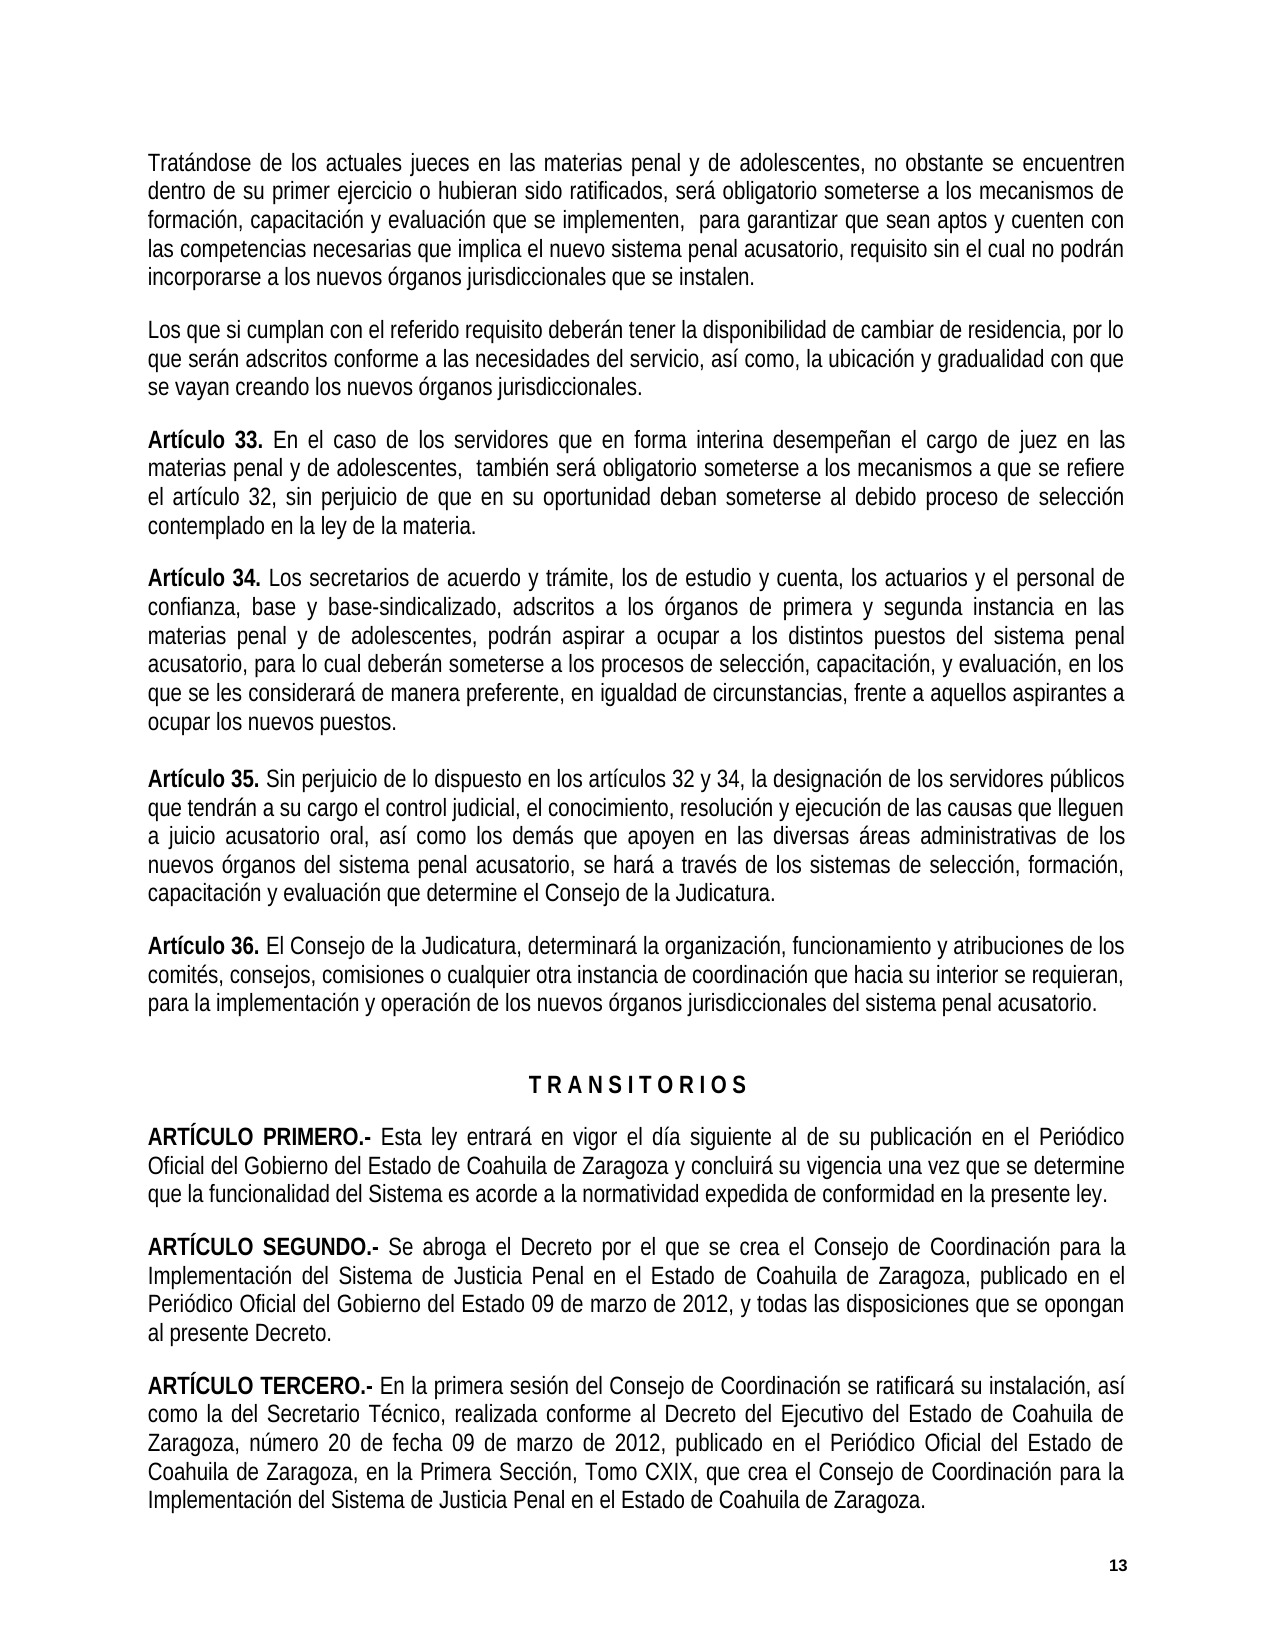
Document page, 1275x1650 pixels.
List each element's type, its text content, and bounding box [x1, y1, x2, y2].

text ARTÍCULO PRIMERO.- Esta ley entrará en vigor el día siguiente al de su publicación en el Periódico Oficial del Gobierno del Estado de Coahuila de Zaragoza y concluirá su vigencia una vez que se determine que la funcionalidad del Sistema es acorde a la normatividad expedida de conformidad en la presente ley. [148, 1122, 1127, 1208]
text T R A N S I T O R I O S [148, 1069, 1127, 1098]
text Artículo 34. Los secretarios de acuerdo y trámite, los de estudio y cuenta, los actuarios y el personal de confianza, base y base-sindicalizado, adscritos a los órganos de primera y segunda instancia en las materias penal y de adolescentes, podrán aspirar a ocupar a los distintos puestos del sistema penal acusatorio, para lo cual deberán someterse a los procesos de selección, capacitación, y evaluación, en los que se les considerará de manera preferente, en igualdad de circunstancias, frente a aquellos aspirantes a ocupar los nuevos puestos. [148, 563, 1127, 735]
text Tratándose de los actuales jueces en las materias penal y de adolescentes, no obstante se encuentren dentro de su primer ejercicio o hubieran sido ratificados, será obligatorio someterse a los mecanismos de formación, capacitación y evaluación que se implementen, para garantizar que sean aptos y cuenten con las competencias necesarias que implica el nuevo sistema penal acusatorio, requisito sin el cual no podrán incorporarse a los nuevos órganos jurisdiccionales que se instalen. [148, 148, 1127, 291]
text Artículo 36. El Consejo de la Judicatura, determinará la organización, funcionamiento y atribuciones de los comités, consejos, comisiones o cualquier otra instancia de coordinación que hacia su interior se requieran, para la implementación y operación de los nuevos órganos jurisdiccionales del sistema penal acusatorio. [148, 931, 1127, 1017]
text ARTÍCULO SEGUNDO.- Se abroga el Decreto por el que se crea el Consejo de Coordinación para la Implementación del Sistema de Justicia Penal en el Estado de Coahuila de Zaragoza, publicado en el Periódico Oficial del Gobierno del Estado 09 de marzo de 2012, y todas las disposiciones que se opongan al presente Decreto. [148, 1232, 1127, 1347]
text ARTÍCULO TERCERO.- En la primera sesión del Consejo de Coordinación se ratificará su instalación, así como la del Secretario Técnico, realizada conforme al Decreto del Ejecutivo del Estado de Coahuila de Zaragoza, número 20 de fecha 09 de marzo de 2012, publicado en el Periódico Oficial del Estado de Coahuila de Zaragoza, en la Primera Sección, Tomo CXIX, que crea el Consejo de Coordinación para la Implementación del Sistema de Justicia Penal en el Estado de Coahuila de Zaragoza. [148, 1371, 1127, 1514]
text Artículo 33. En el caso de los servidores que en forma interina desempeñan el cargo de juez en las materias penal y de adolescentes, también será obligatorio someterse a los mecanismos a que se refiere el artículo 32, sin perjuicio de que en su oportunidad deban someterse al debido proceso de selección contemplado en la ley de la materia. [148, 425, 1127, 539]
text Artículo 35. Sin perjuicio de lo dispuesto en los artículos 32 y 34, la designación de los servidores públicos que tendrán a su cargo el control judicial, el conocimiento, resolución y ejecución de las causas que lleguen a juicio acusatorio oral, así como los demás que apoyen en las diversas áreas administrativas de los nuevos órganos del sistema penal acusatorio, se hará a través de los sistemas de selección, formación, capacitación y evaluación que determine el Consejo de la Judicatura. [148, 764, 1127, 907]
text Los que si cumplan con el referido requisito deberán tener la disponibilidad de cambiar de residencia, por lo que serán adscritos conforme a las necesidades del servicio, así como, la ubicación y gradualidad con que se vayan creando los nuevos órganos jurisdiccionales. [148, 315, 1127, 401]
